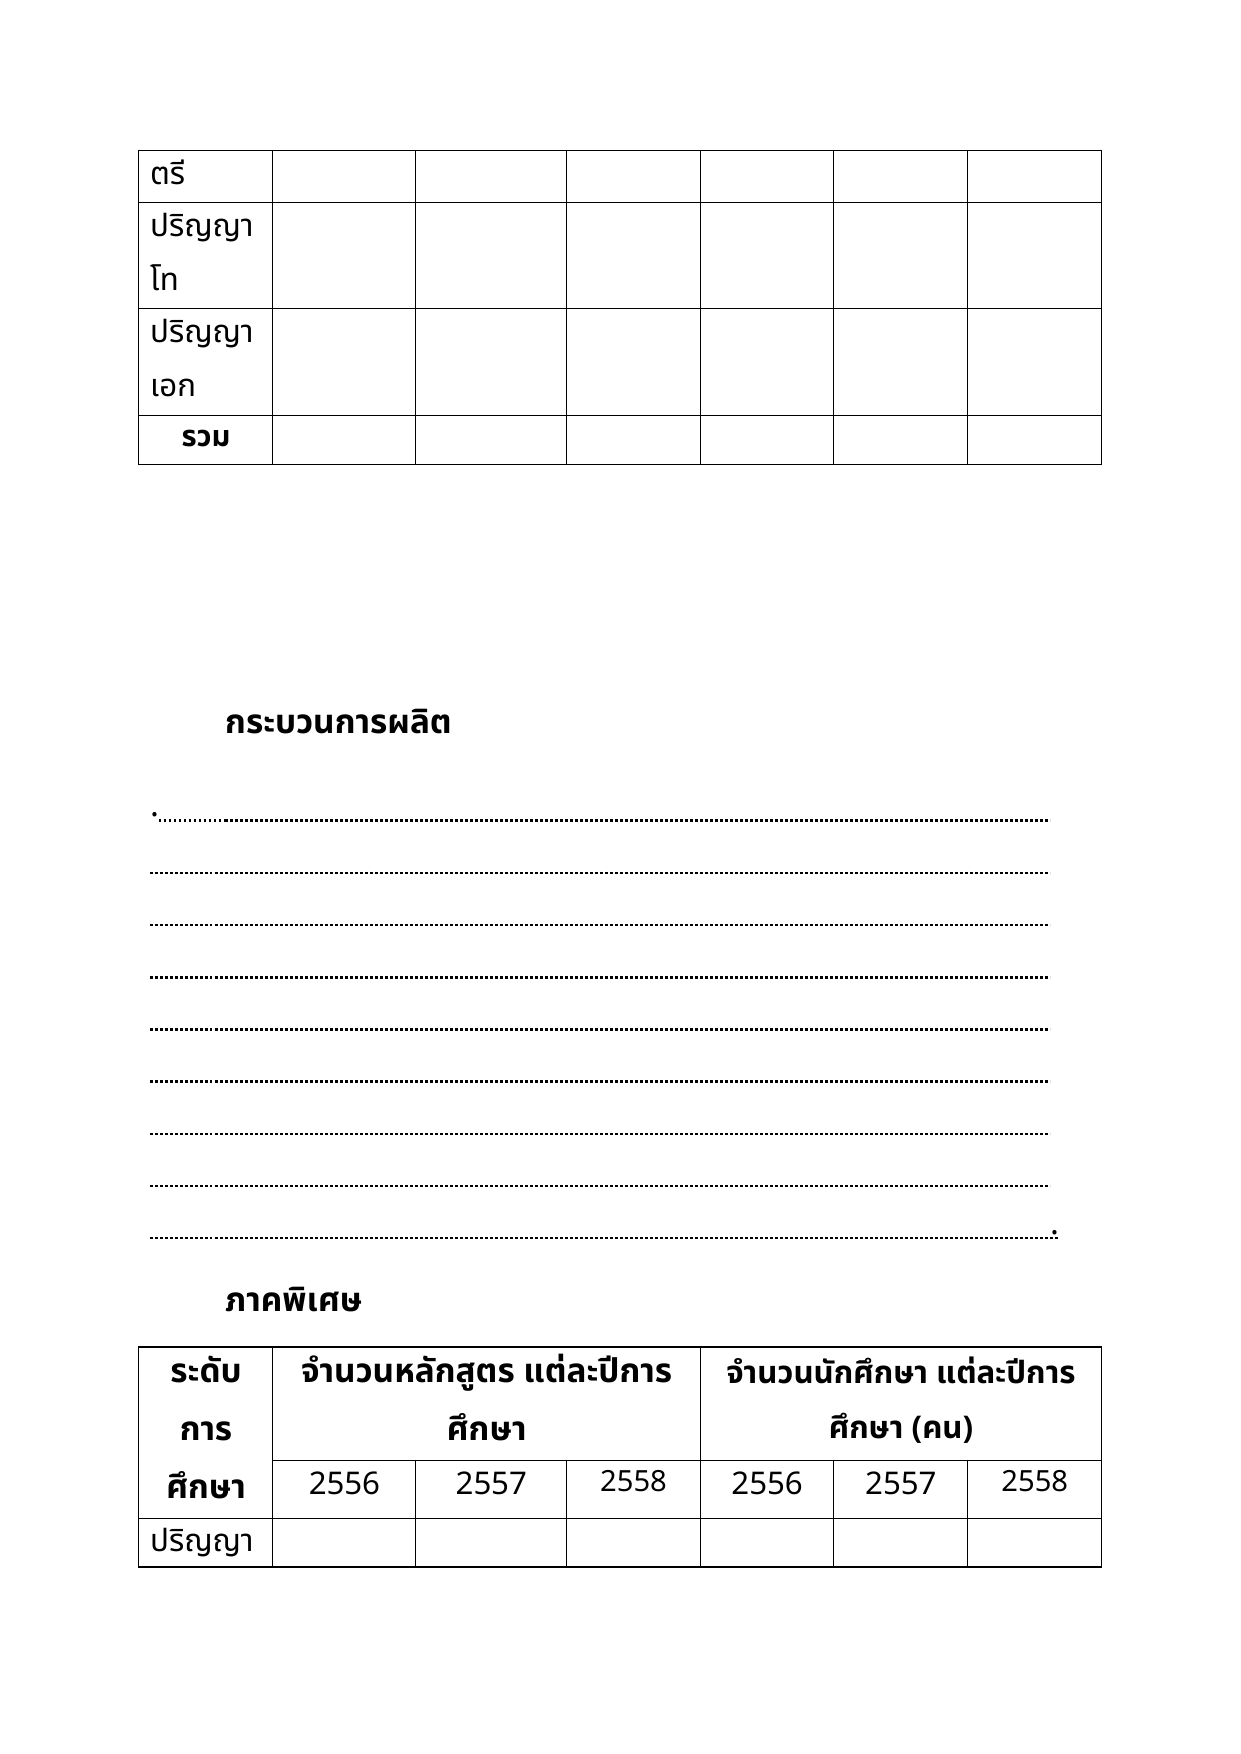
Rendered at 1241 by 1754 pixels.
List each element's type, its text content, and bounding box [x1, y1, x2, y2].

table_header จำนวนนักศึกษา แต่ละปีการศึกษา (คน) [701, 1348, 1101, 1459]
table_header ระดับการศึกษา [139, 1348, 272, 1517]
table_cell [968, 309, 1101, 414]
table_cell ปริญญาตรี [139, 151, 272, 202]
table_cell [834, 1519, 967, 1566]
table_cell [834, 309, 967, 414]
text . . [150, 781, 1090, 1244]
table_cell [567, 151, 700, 202]
table_cell รวม [139, 416, 272, 463]
table_cell [701, 416, 833, 463]
table_cell [567, 1519, 700, 1566]
table_cell [273, 151, 415, 202]
table_cell [273, 1519, 415, 1566]
table_cell [701, 203, 833, 308]
table_cell ปริญญาตรี [139, 1519, 272, 1566]
table_cell [834, 151, 967, 202]
table_cell [968, 151, 1101, 202]
table_cell [416, 416, 566, 463]
table_cell 2557 [834, 1461, 967, 1517]
table_cell [567, 416, 700, 463]
table_cell [416, 151, 566, 202]
table_cell [273, 203, 415, 308]
table_cell [968, 203, 1101, 308]
table_header จำนวนหลักสูตร แต่ละปีการศึกษา [273, 1348, 700, 1459]
table_cell 2558 [567, 1461, 700, 1517]
table_cell ปริญญาเอก [139, 309, 272, 414]
table_cell 2556 [701, 1461, 833, 1517]
table_cell [834, 203, 967, 308]
table_cell [968, 416, 1101, 463]
table_cell [567, 309, 700, 414]
table_cell [416, 1519, 566, 1566]
table_cell [273, 416, 415, 463]
table_cell 2556 [273, 1461, 415, 1517]
list กระบวนการผลิต [225, 698, 1090, 749]
table_cell ปริญญาโท [139, 203, 272, 308]
table_cell [968, 1519, 1101, 1566]
table_cell [273, 309, 415, 414]
table_cell [701, 309, 833, 414]
table_cell [701, 1519, 833, 1566]
table_cell [567, 203, 700, 308]
list ภาคพิเศษ [225, 1276, 1090, 1326]
table_cell 2557 [416, 1461, 566, 1517]
table_cell [416, 309, 566, 414]
table_cell [834, 416, 967, 463]
table_cell [701, 151, 833, 202]
table_cell 2558 [968, 1461, 1101, 1517]
table_cell [416, 203, 566, 308]
